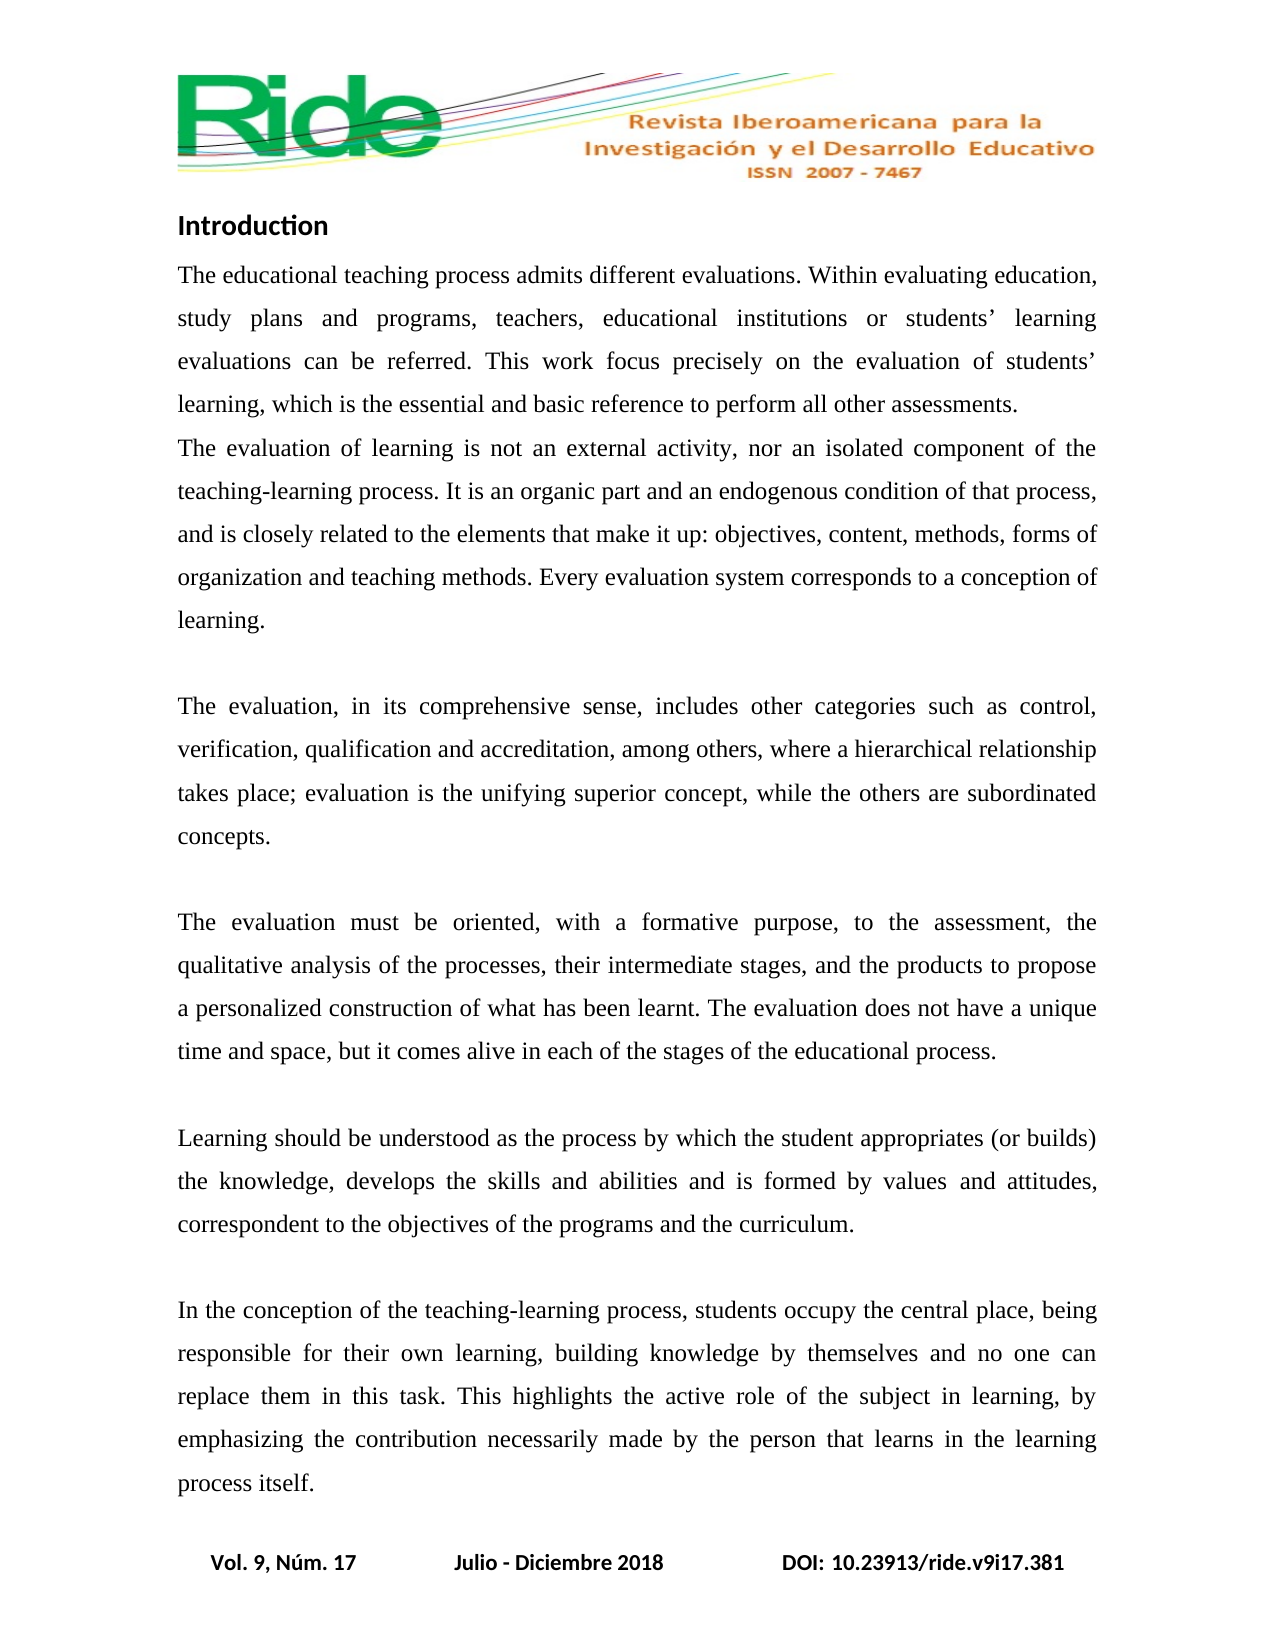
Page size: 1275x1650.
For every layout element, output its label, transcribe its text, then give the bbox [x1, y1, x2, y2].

text Learning should be understood as the process by which the student appropriates (or builds) the knowledge, develops the skills and abilities and is formed by values ​​and attitudes, correspondent to the objectives of the programs and the curriculum. [177, 1123, 1098, 1238]
text Introduction [177, 207, 1098, 242]
text The educational teaching process admits different evaluations. Within evaluating education, study plans and programs, teachers, educational institutions or students’ learning evaluations can be referred. This work focus precisely on the evaluation of students’ learning, which is the essential and basic reference to perform all other assessments. [177, 260, 1098, 418]
text The evaluation must be oriented, with a formative purpose, to the assessment, the qualitative analysis of the processes, their intermediate stages, and the products to propose a personalized construction of what has been learnt. The evaluation does not have a unique time and space, but it comes alive in each of the stages of the educational process. [177, 907, 1098, 1065]
text In the conception of the teaching-learning process, students occupy the central place, being responsible for their own learning, building knowledge by themselves and no one can replace them in this task. This highlights the active role of the subject in learning, by emphasizing the contribution necessarily made by the person that learns in the learning process itself. [177, 1295, 1098, 1496]
text The evaluation, in its comprehensive sense, includes other categories such as control, verification, qualification and accreditation, among others, where a hierarchical relationship takes place; evaluation is the unifying superior concept, while the others are subordinated concepts. [177, 691, 1098, 849]
text The evaluation of learning is not an external activity, nor an isolated component of the teaching-learning process. It is an organic part and an endogenous condition of that process, and is closely related to the elements that make it up: objectives, content, methods, forms of organization and teaching methods. Every evaluation system corresponds to a conception of learning. [177, 433, 1098, 634]
picture [177, 73, 1098, 182]
